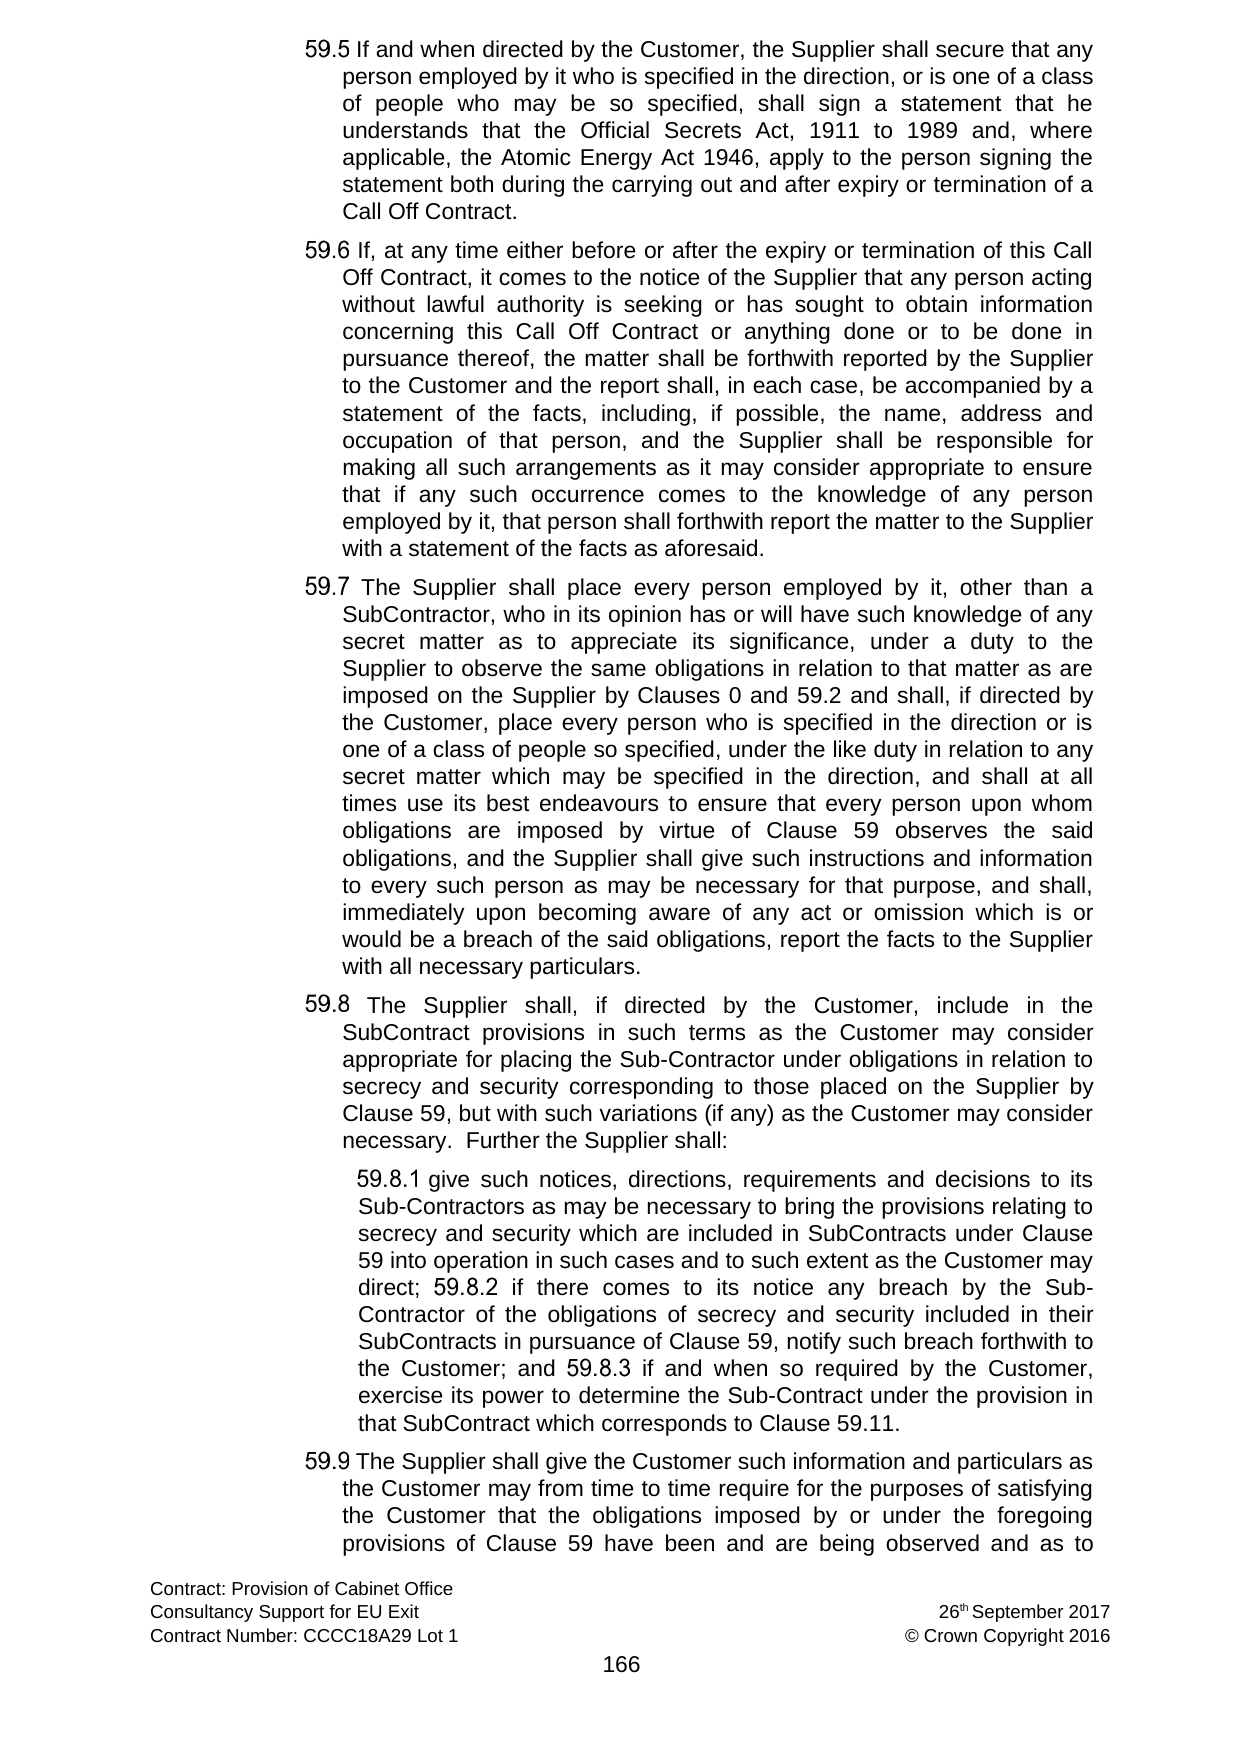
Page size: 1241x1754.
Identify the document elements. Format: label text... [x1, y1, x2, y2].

picture [304, 239, 350, 259]
picture [304, 1450, 350, 1470]
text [304, 1448, 1094, 1556]
picture [304, 38, 350, 58]
text The Supplier shall place every person employed by it, other than a SubContractor, who in its opinion has or will have such knowledge of any secret matter as to appreciate its significance, under a duty to the Supplier to observe the same obligations in relation to that matter as are imposed on the Supplier by Clauses 0 and 59.2 and shall, if directed by the Customer, place every person who is specified in the direction or is one of a class of people so specified, under the like duty in relation to any secret matter which may be specified in the direction, and shall at all times use its best endeavours to ensure that every person upon whom obligations are imposed by virtue of Clause 59 observes the said obligations, and the Supplier shall give such instructions and information to every such person as may be necessary for that purpose, and shall, immediately upon becoming aware of any act or omission which is or would be a breach of the said obligations, report the facts to the Supplier with all necessary particulars. [304, 574, 1094, 979]
text give such notices, directions, requirements and decisions to its Sub-Contractors as may be necessary to bring the provisions relating to secrecy and security which are included in SubContracts under Clause 59 into operation in such cases and to such extent as the Customer may direct; if there comes to its notice any breach by the Sub-Contractor of the obligations of secrecy and security included in their SubContracts in pursuance of Clause 59, notify such breach forthwith to the Customer; and if and when so required by the Customer, exercise its power to determine the Sub-Contract under the provision in that SubContract which corresponds to Clause 59.11. [357, 1166, 1094, 1436]
text If, at any time either before or after the expiry or termination of this Call Off Contract, it comes to the notice of the Supplier that any person acting without lawful authority is seeking or has sought to obtain information concerning this Call Off Contract or anything done or to be done in pursuance thereof, the matter shall be forthwith reported by the Supplier to the Customer and the report shall, in each case, be accompanied by a statement of the facts, including, if possible, the name, address and occupation of that person, and the Supplier shall be responsible for making all such arrangements as it may consider appropriate to ensure that if any such occurrence comes to the knowledge of any person employed by it, that person shall forthwith report the matter to the Supplier with a statement of the facts as aforesaid. [304, 237, 1094, 561]
picture [304, 993, 350, 1013]
text The Supplier shall, if directed by the Customer, include in the SubContract provisions in such terms as the Customer may consider appropriate for placing the Sub-Contractor under obligations in relation to secrecy and security corresponding to those placed on the Supplier by Clause 59, but with such variations (if any) as the Customer may consider necessary. Further the Supplier shall: [304, 992, 1094, 1153]
picture [433, 1276, 498, 1296]
picture [566, 1357, 631, 1377]
picture [356, 1168, 418, 1188]
picture [304, 576, 350, 596]
text If and when directed by the Customer, the Supplier shall secure that any person employed by it who is specified in the direction, or is one of a class of people who may be so specified, shall sign a statement that he understands that the Official Secrets Act, 1911 to 1989 and, where applicable, the Atomic Energy Act 1946, apply to the person signing the statement both during the carrying out and after expiry or termination of a Call Off Contract. [304, 36, 1094, 224]
